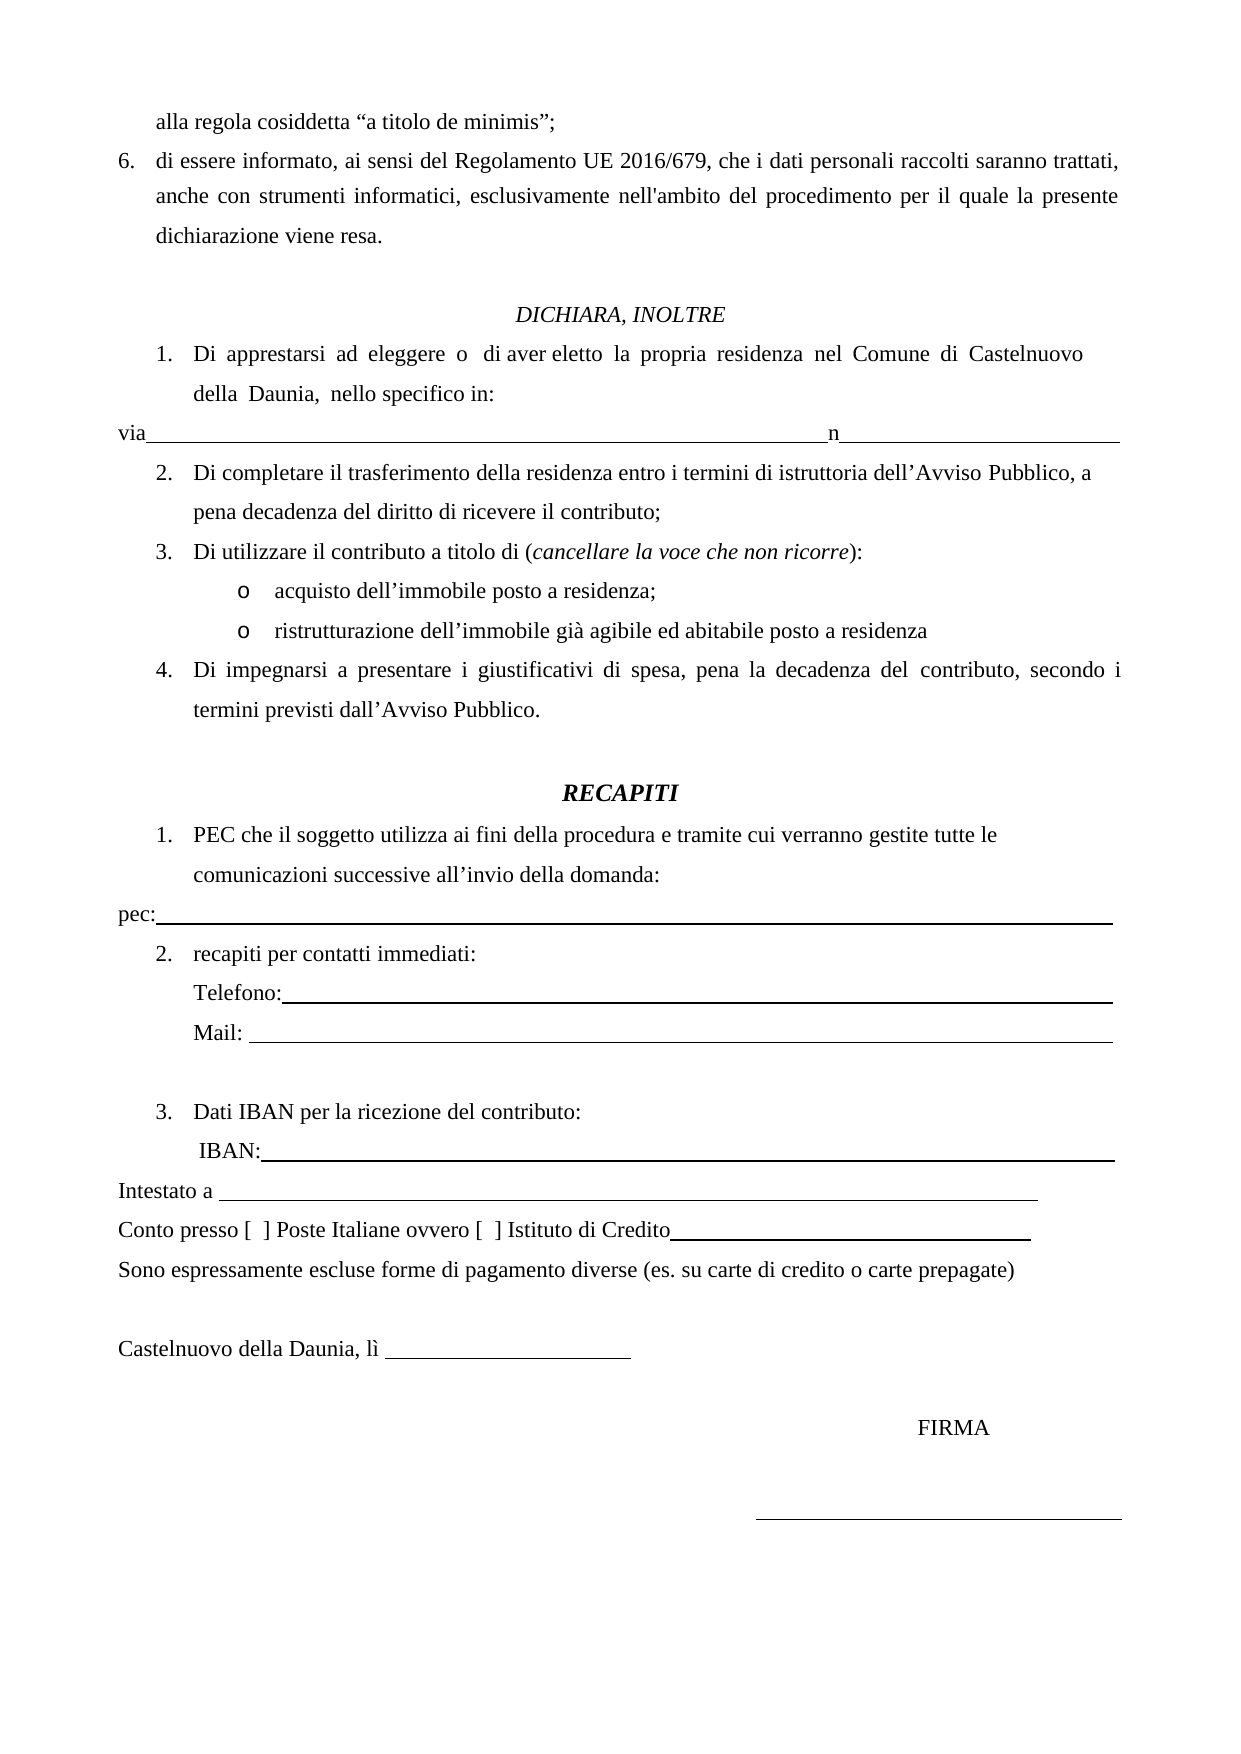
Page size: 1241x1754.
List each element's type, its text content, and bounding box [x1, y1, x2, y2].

text FIRMA [106, 1414, 990, 1441]
list di essere informato, ai sensi del Regolamento UE 2016/679, che i dati personali raccolti saranno trattati, [118, 148, 1138, 174]
list PEC che il soggetto utilizza ai fini della procedura e tramite cui verranno gestite tutte le comunicazioni successive all’invio della domanda: [156, 821, 1122, 887]
list Di impegnarsi a presentare i giustificativi di spesa, pena la decadenza del contributo, secondo i termini previsti dall’Avviso Pubblico. [156, 656, 1122, 722]
text DICHIARA, INOLTRE [150, 301, 1091, 327]
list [118, 108, 1122, 135]
list recapiti per contatti immediati: [155, 940, 1138, 966]
text Castelnuovo della Daunia, lì [118, 1335, 1138, 1361]
list Di completare il trasferimento della residenza entro i termini di istruttoria dell’Avviso Pubblico, a pena decadenza del diritto di ricevere il contributo; [156, 458, 1123, 524]
list Dati IBAN per la ricezione del contributo: [155, 1098, 1138, 1124]
text Intestato a Conto presso [ ] Poste Italiane ovvero [ ] Istituto di Credito Sono espressamente escluse forme di pagamento diverse (es. su carte di credito o carte prepagate) [118, 1177, 1038, 1282]
list acquisto dell’immobile posto a residenza; [237, 577, 1138, 605]
text IBAN: [199, 1137, 1138, 1164]
list Di utilizzare il contributo a titolo di (cancellare la voce che non ricorre): [155, 538, 1138, 564]
text pec: [118, 900, 1138, 927]
text Telefono: Mail: [193, 979, 1118, 1045]
list ristrutturazione dell’immobile già agibile ed abitabile posto a residenza [237, 617, 1138, 645]
text RECAPITI [117, 778, 1123, 807]
list Di apprestarsi ad eleggere o di aver eletto la propria residenza nel Comune di Castelnuovo della Daunia, nello specifico in: [156, 340, 1123, 406]
text anche con strumenti informatici, esclusivamente nell'ambito del procedimento per il quale la presente dichiarazione viene resa. [156, 182, 1138, 248]
text via n [118, 419, 1138, 445]
